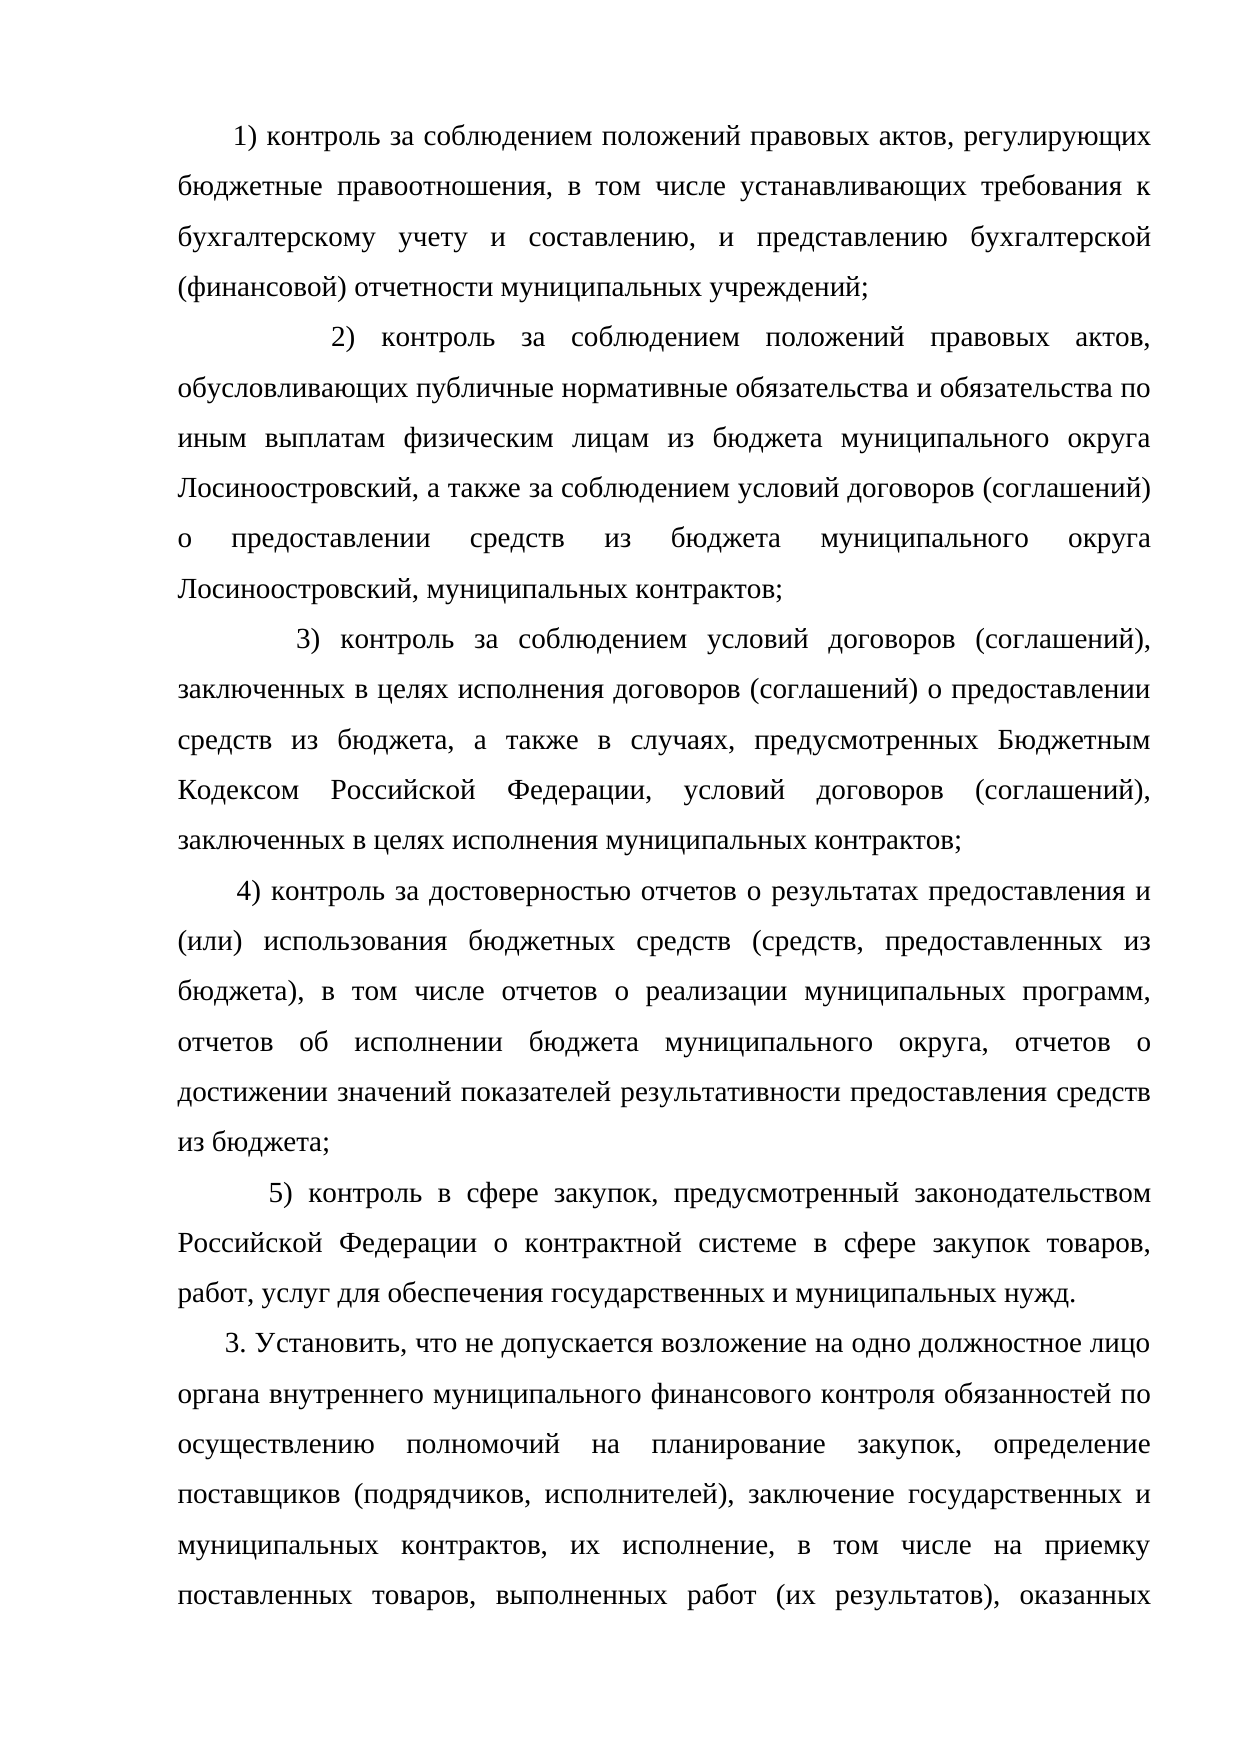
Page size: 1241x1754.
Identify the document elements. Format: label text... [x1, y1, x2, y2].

text 4) контроль за достоверностью отчетов о результатах предоставления и (или) использования бюджетных средств (средств, предоставленных из бюджета), в том числе отчетов о реализации муниципальных программ, отчетов об исполнении бюджета муниципального округа, отчетов о достижении значений показателей результативности предоставления средств из бюджета; [177, 873, 1152, 1158]
text 1) контроль за соблюдением положений правовых актов, регулирующих бюджетные правоотношения, в том числе устанавливающих требования к бухгалтерскому учету и составлению, и представлению бухгалтерской (финансовой) отчетности муниципальных учреждений; [177, 118, 1152, 303]
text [177, 1326, 1152, 1611]
text 3) контроль за соблюдением условий договоров (соглашений), заключенных в целях исполнения договоров (соглашений) о предоставлении средств из бюджета, а также в случаях, предусмотренных Бюджетным Кодексом Российской Федерации, условий договоров (соглашений), заключенных в целях исполнения муниципальных контрактов; [177, 621, 1152, 856]
text 5) контроль в сфере закупок, предусмотренный законодательством Российской Федерации о контрактной системе в сфере закупок товаров, работ, услуг для обеспечения государственных и муниципальных нужд. [177, 1175, 1152, 1309]
text 2) контроль за соблюдением положений правовых актов, обусловливающих публичные нормативные обязательства и обязательства по иным выплатам физическим лицам из бюджета муниципального округа Лосиноостровский, а также за соблюдением условий договоров (соглашений) о предоставлении средств из бюджета муниципального округа Лосиноостровский, муниципальных контрактов; [177, 319, 1152, 604]
